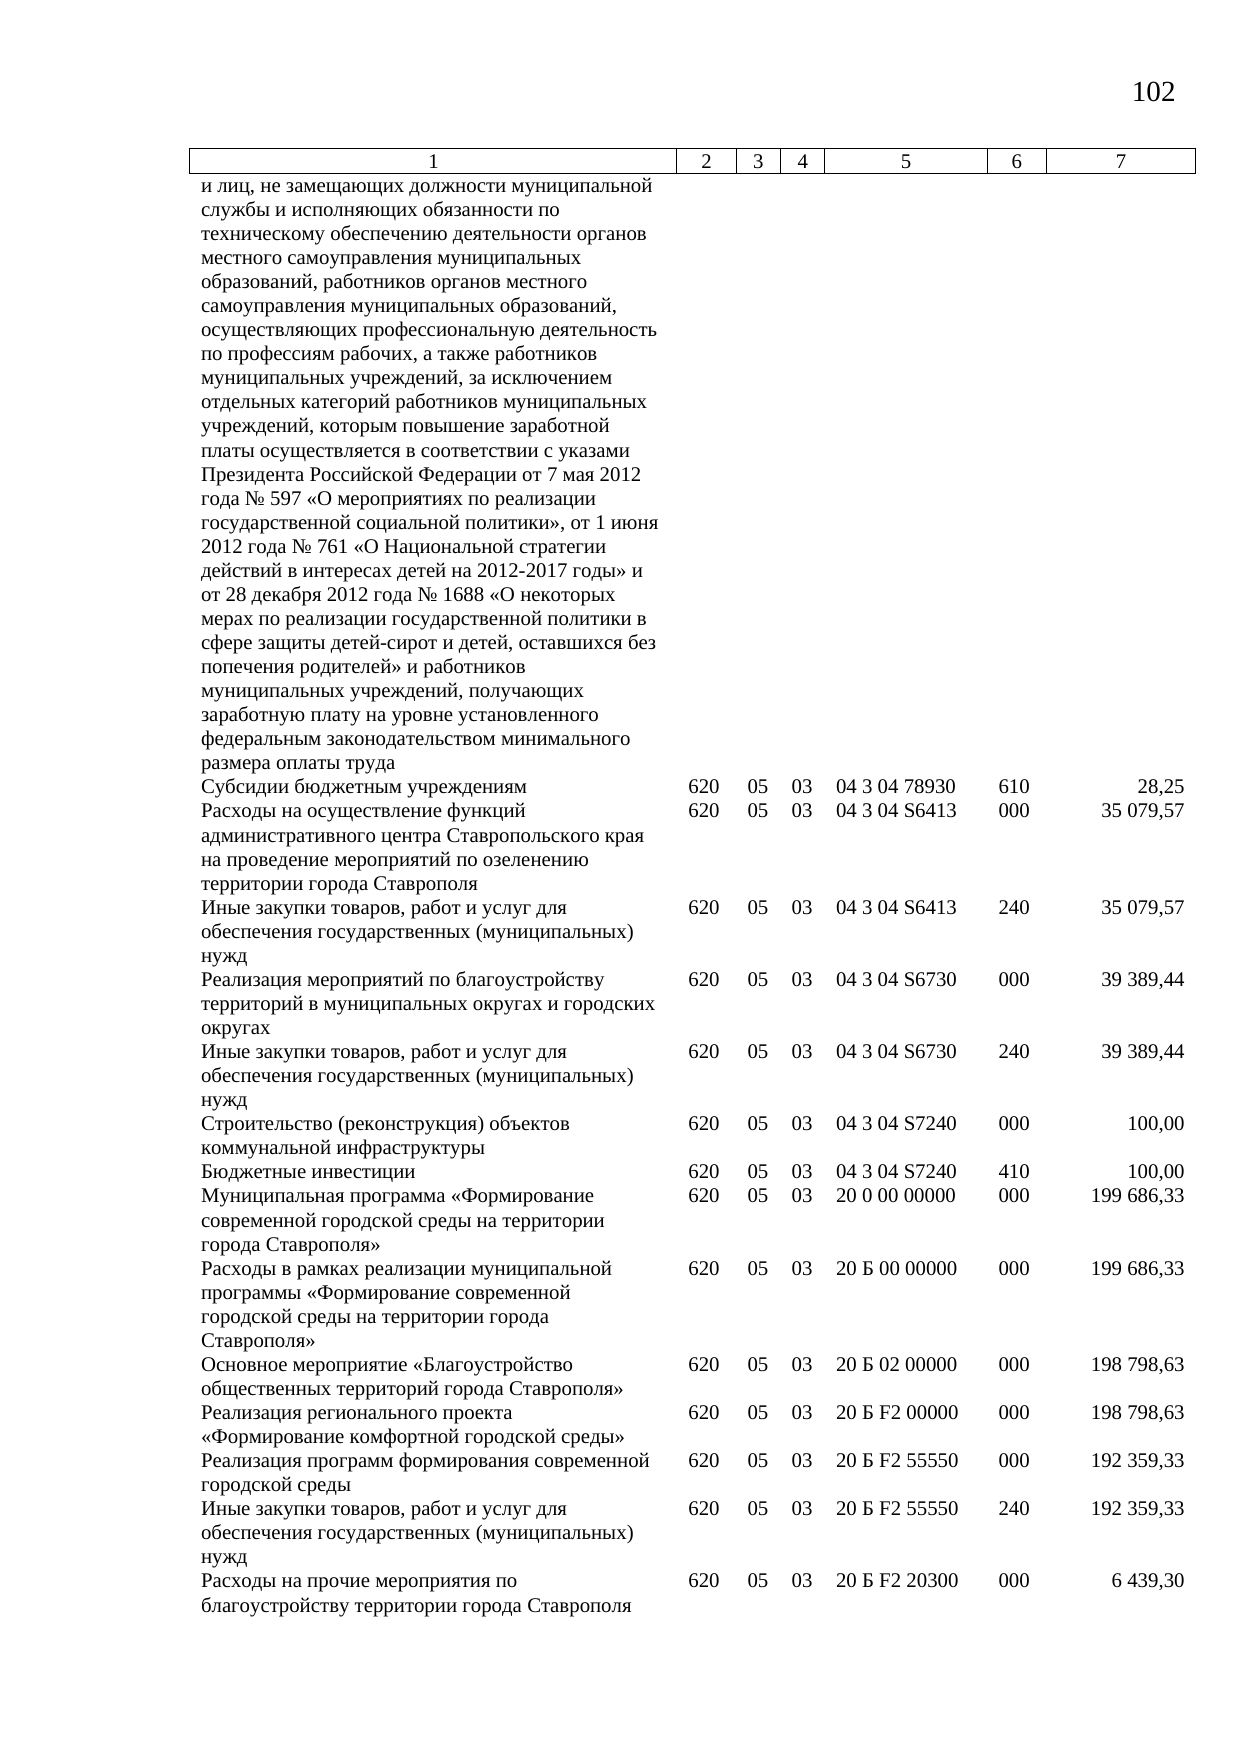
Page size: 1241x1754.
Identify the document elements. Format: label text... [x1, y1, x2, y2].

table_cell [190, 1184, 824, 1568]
table_header 4 [781, 149, 824, 173]
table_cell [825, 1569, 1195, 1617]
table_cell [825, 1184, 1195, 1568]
table_header 5 [825, 149, 987, 173]
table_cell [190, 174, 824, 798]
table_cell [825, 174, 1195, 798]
table_header 7 [1047, 149, 1195, 173]
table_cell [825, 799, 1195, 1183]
table_header 2 [677, 149, 736, 173]
table_header 1 [190, 149, 676, 173]
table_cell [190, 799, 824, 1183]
table_header 3 [737, 149, 780, 173]
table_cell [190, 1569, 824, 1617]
table_header 6 [988, 149, 1046, 173]
